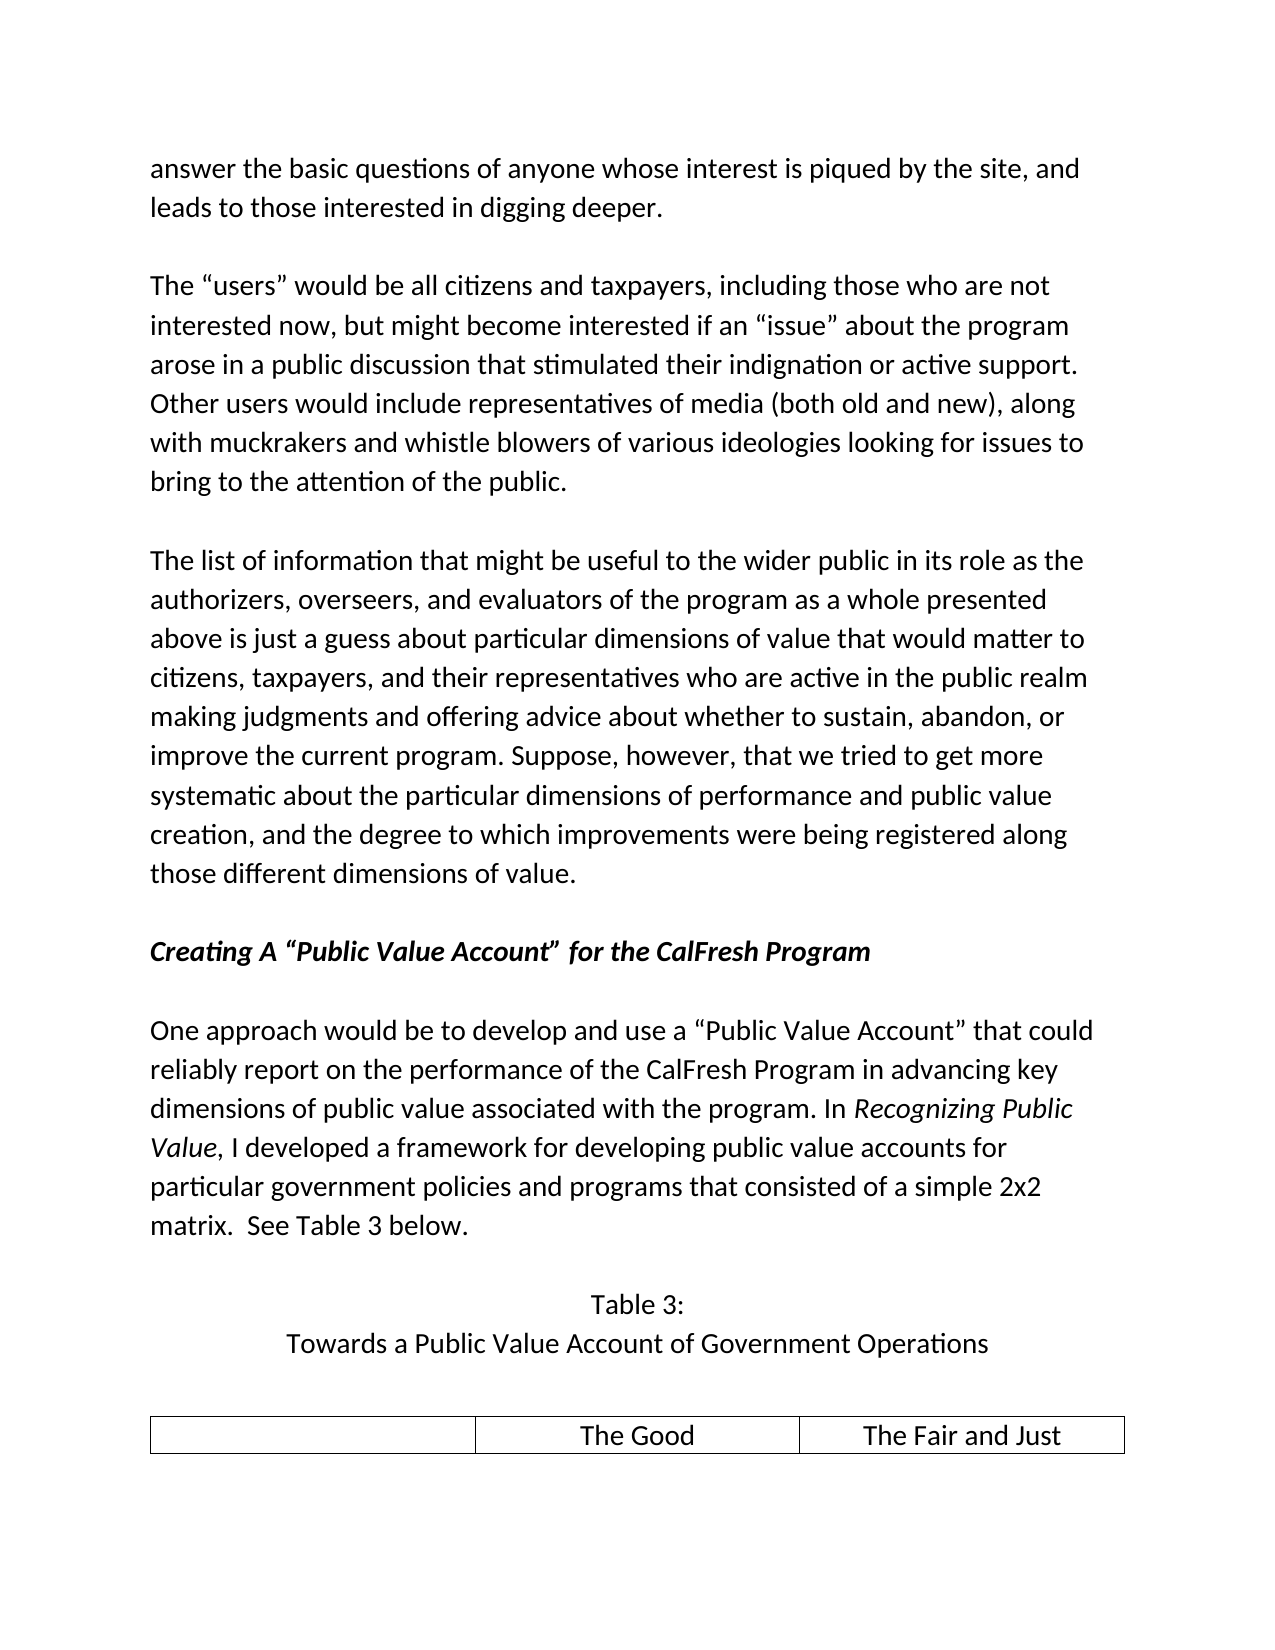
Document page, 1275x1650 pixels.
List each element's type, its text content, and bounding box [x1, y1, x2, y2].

table_header The Fair and Just [800, 1417, 1124, 1452]
list Towards a Public Value Account of Government Operations [150, 1325, 1125, 1361]
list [150, 150, 1125, 225]
list The list of information that might be useful to the wider public in its role as the authorizers, overseers, and evaluators of the program as a whole presented above is just a guess about particular dimensions of value that would matter to citizens, taxpayers, and their representatives who are active in the public realm making judgments and offering advice about whether to sustain, abandon, or improve the current program. Suppose, however, that we tried to get more systematic about the particular dimensions of performance and public value creation, and the degree to which improvements were being registered along those different dimensions of value. [150, 542, 1125, 891]
table_header [151, 1417, 475, 1452]
list The “users” would be all citizens and taxpayers, including those who are not interested now, but might become interested if an “issue” about the program arose in a public discussion that stimulated their indignation or active support. Other users would include representatives of media (both old and new), along with muckrakers and whistle blowers of various ideologies looking for issues to bring to the attention of the public. [150, 267, 1125, 499]
list Creating A “Public Value Account” for the CalFresh Program [150, 933, 1125, 969]
table_header The Good [476, 1417, 799, 1452]
list Table 3: [150, 1286, 1125, 1321]
list One approach would be to develop and use a “Public Value Account” that could reliably report on the performance of the CalFresh Program in advancing key dimensions of public value associated with the program. In Recognizing Public Value, I developed a framework for developing public value accounts for particular government policies and programs that consisted of a simple 2x2 matrix. See Table 3 below. [150, 1012, 1125, 1243]
